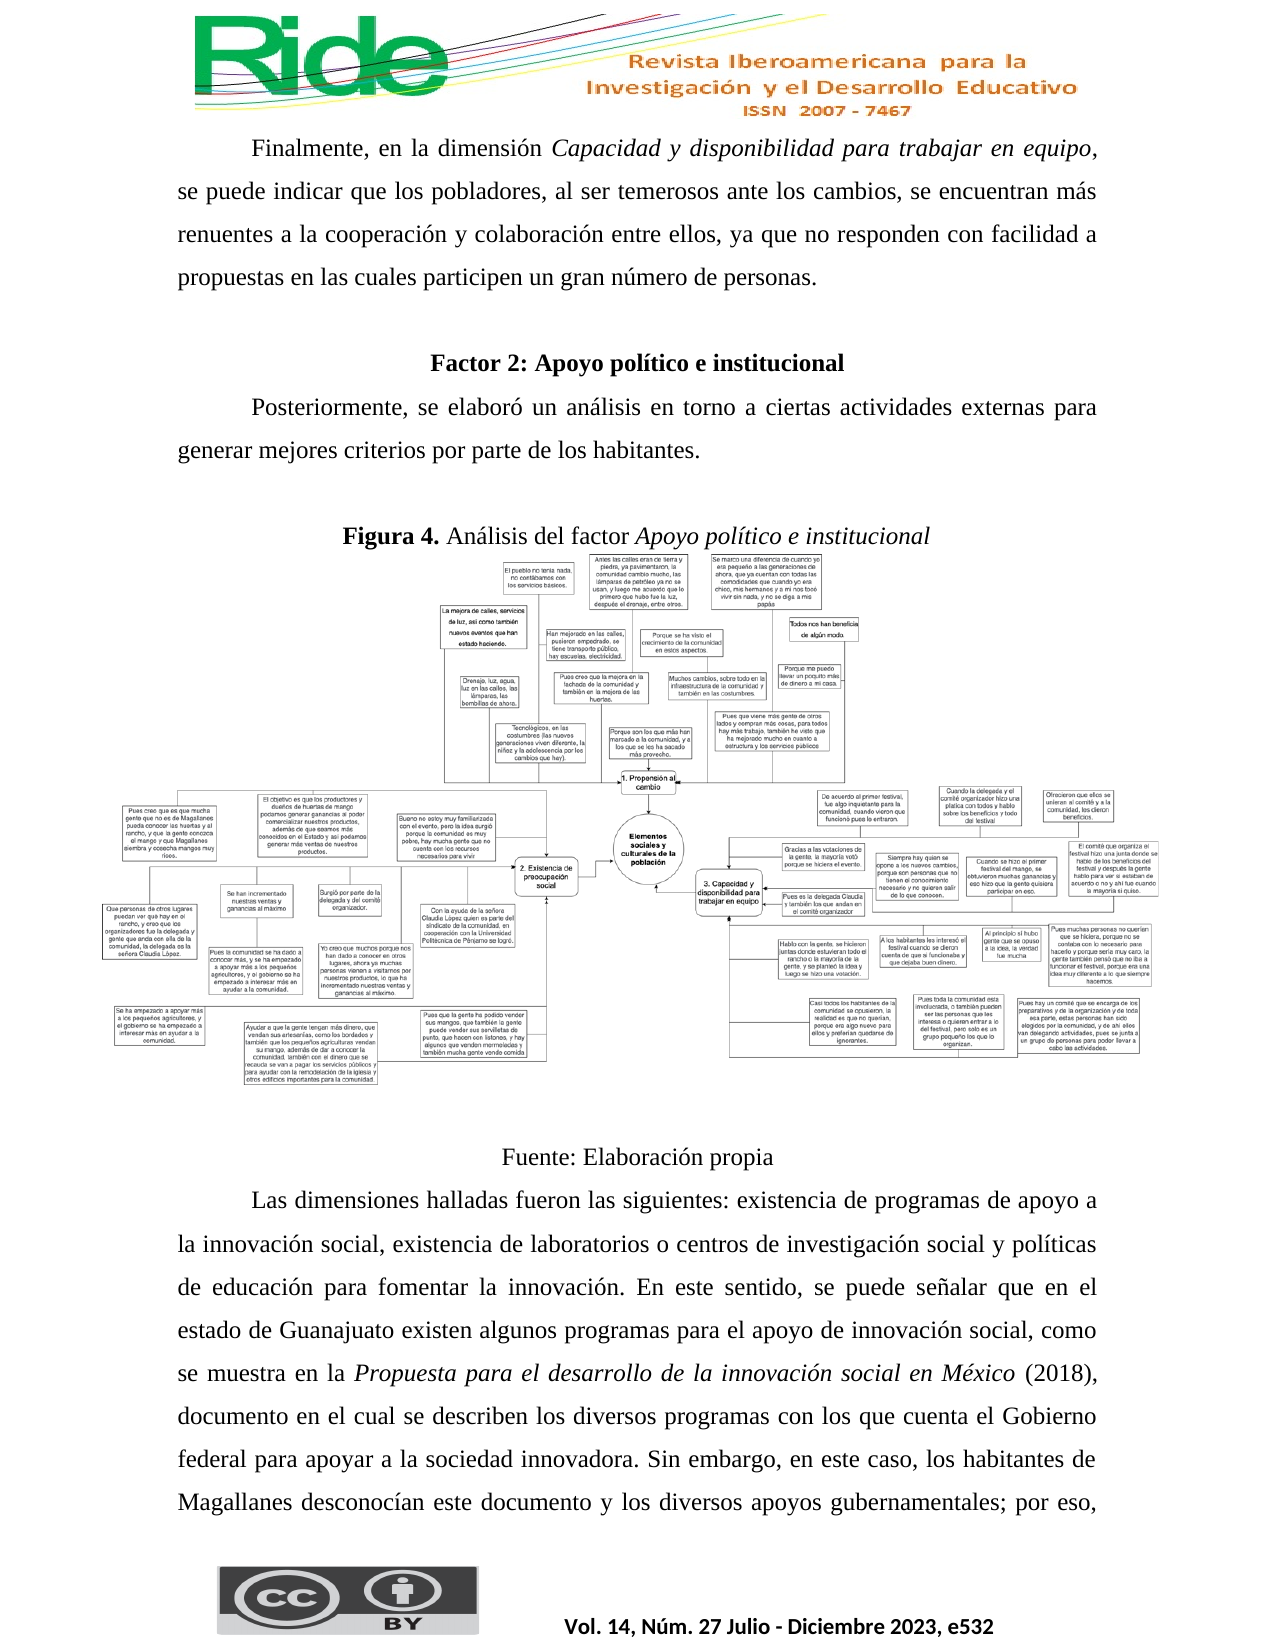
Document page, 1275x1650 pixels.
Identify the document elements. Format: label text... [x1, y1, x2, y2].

text Posteriormente, se elaboró un análisis en torno a ciertas actividades externas para generar mejores criterios por parte de los habitantes. [177, 392, 1098, 463]
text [177, 1186, 1098, 1516]
text Fuente: Elaboración propia [177, 1085, 1098, 1171]
text Finalmente, en la dimensión Capacidad y disponibilidad para trabajar en equipo, se puede indicar que los pobladores, al ser temerosos ante los cambios, se encuentran más renuentes a la cooperación y colaboración entre ellos, ya que no responden con facilidad a propuestas en las cuales participen un gran número de personas. [177, 133, 1098, 291]
picture [194, 14, 1081, 119]
text Factor 2: Apoyo político e institucional [177, 348, 1098, 377]
picture [216, 1566, 480, 1635]
picture [102, 554, 1159, 1085]
text Figura 4. Análisis del factor Apoyo político e institucional [177, 521, 1098, 550]
